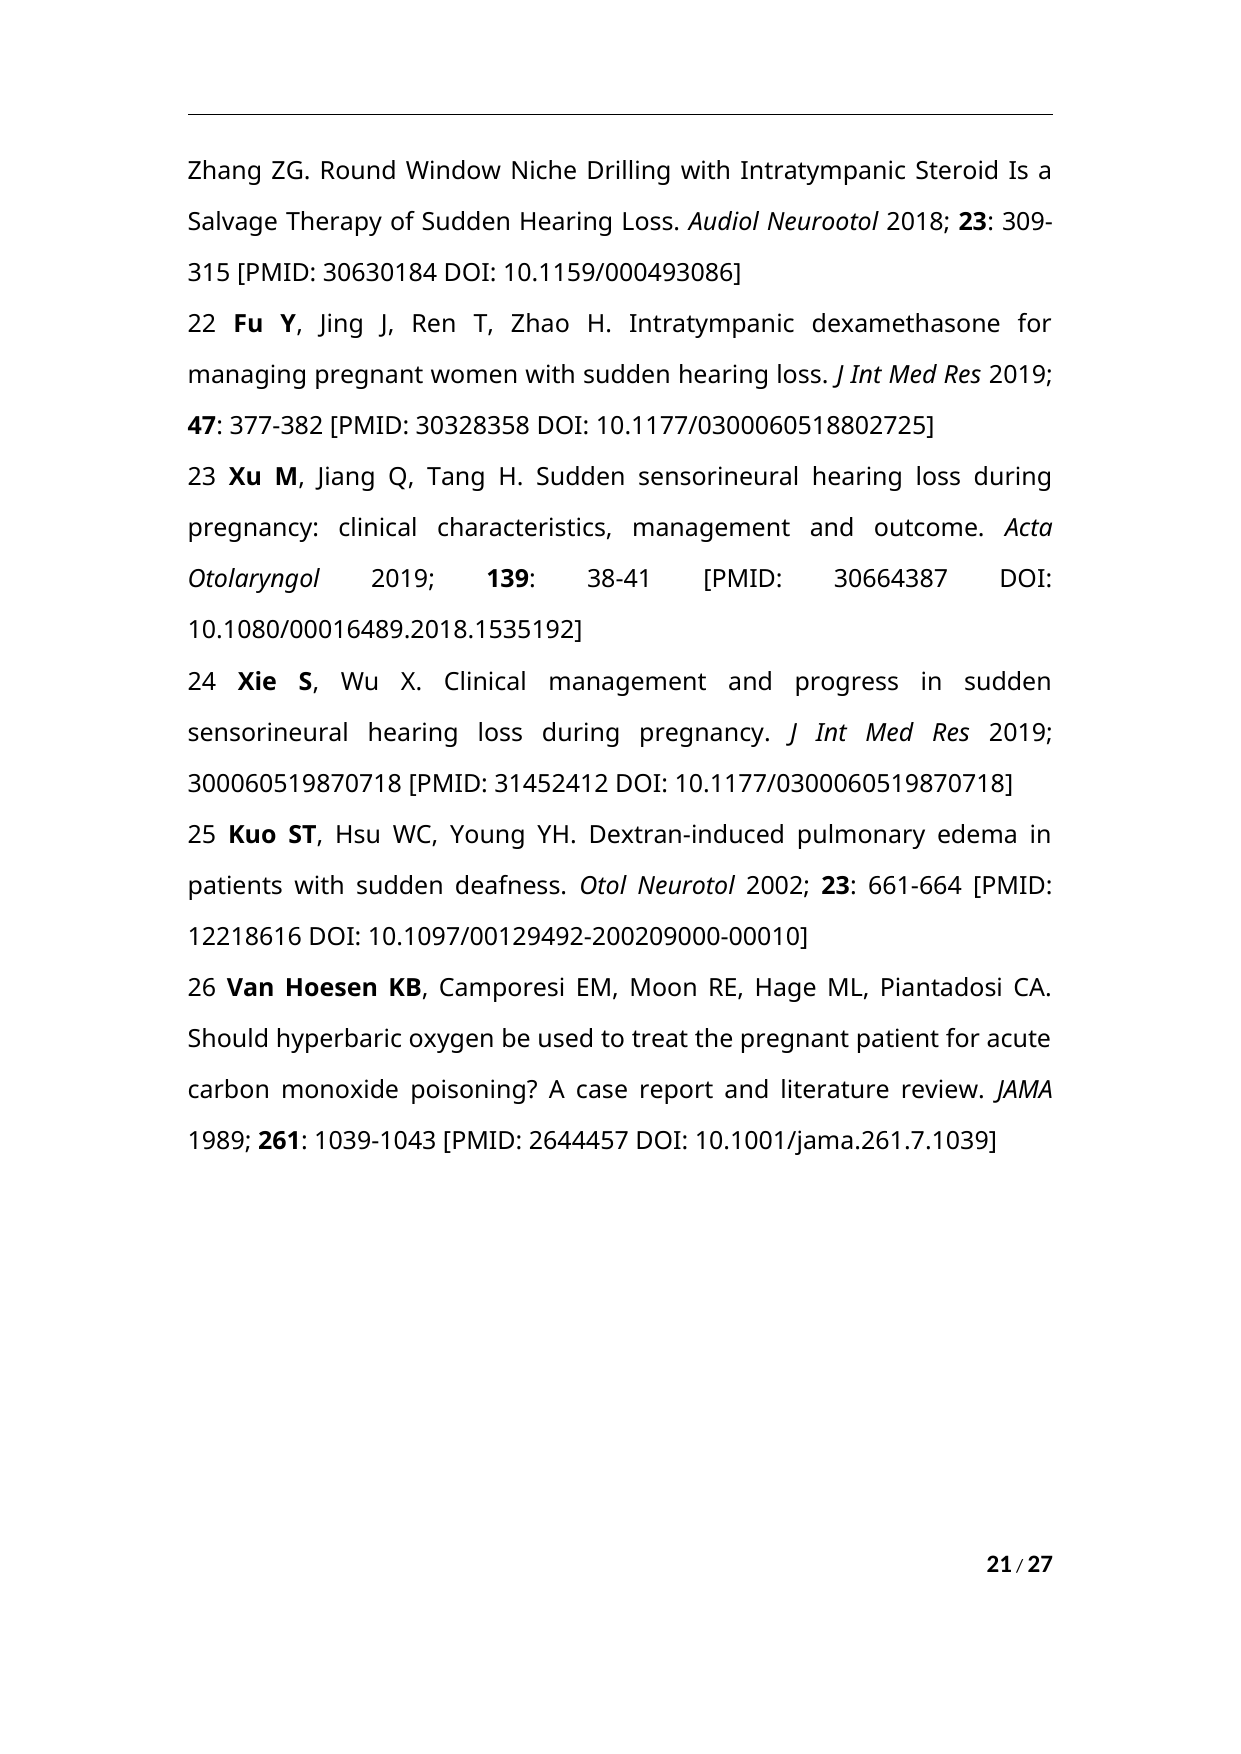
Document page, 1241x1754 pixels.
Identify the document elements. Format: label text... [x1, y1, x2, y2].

text 25 Kuo ST, Hsu WC, Young YH. Dextran-induced pulmonary edema in patients with sudden deafness. Otol Neurotol 2002; 23: 661-664 [PMID: 12218616 DOI: 10.1097/00129492-200209000-00010] [187, 816, 1053, 952]
text 26 Van Hoesen KB, Camporesi EM, Moon RE, Hage ML, Piantadosi CA. Should hyperbaric oxygen be used to treat the pregnant patient for acute carbon monoxide poisoning? A case report and literature review. JAMA 1989; 261: 1039-1043 [PMID: 2644457 DOI: 10.1001/jama.261.7.1039] [187, 969, 1053, 1157]
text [187, 153, 1053, 289]
text 22 Fu Y, Jing J, Ren T, Zhao H. Intratympanic dexamethasone for managing pregnant women with sudden hearing loss. J Int Med Res 2019; 47: 377-382 [PMID: 30328358 DOI: 10.1177/0300060518802725] [187, 306, 1053, 442]
text 23 Xu M, Jiang Q, Tang H. Sudden sensorineural hearing loss during pregnancy: clinical characteristics, management and outcome. Acta Otolaryngol 2019; 139: 38-41 [PMID: 30664387 DOI: 10.1080/00016489.2018.1535192] [187, 459, 1053, 646]
text 24 Xie S, Wu X. Clinical management and progress in sudden sensorineural hearing loss during pregnancy. J Int Med Res 2019; 300060519870718 [PMID: 31452412 DOI: 10.1177/0300060519870718] [187, 663, 1053, 799]
